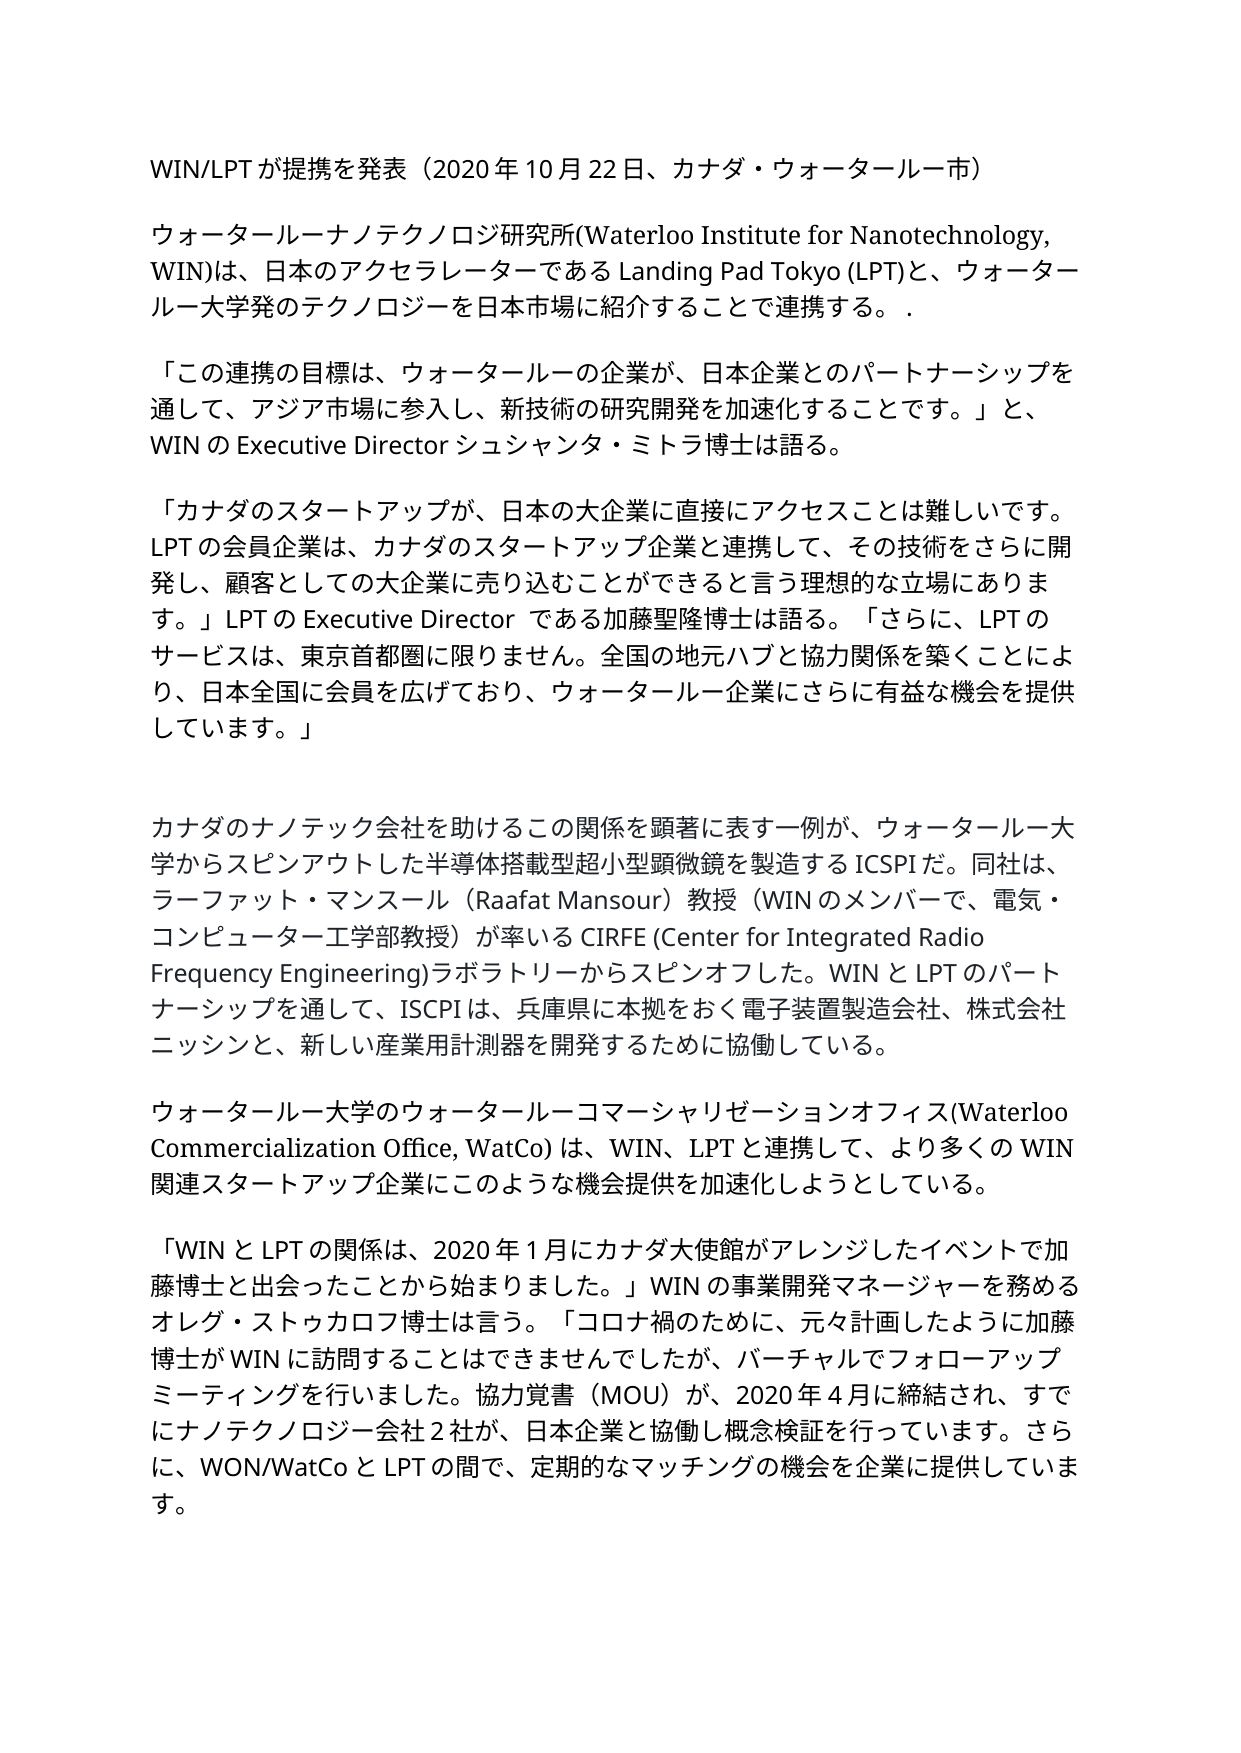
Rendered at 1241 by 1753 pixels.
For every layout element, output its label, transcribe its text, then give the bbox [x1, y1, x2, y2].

text WIN/LPTが提携を発表（2020年10月22日、カナダ・ウォータールー市） [150, 150, 1090, 186]
text 「この連携の目標は、ウォータールーの企業が、日本企業とのパートナーシップを通して、アジア市場に参入し、新技術の研究開発を加速化することです。」と、WINのExecutive Directorシュシャンタ・ミトラ博士は語る。 [150, 353, 1090, 462]
text ウォータールーナノテクノロジ研究所(Waterloo Institute for Nanotechnology, WIN)は、日本のアクセラレーターであるLanding Pad Tokyo (LPT)と、ウォータールー大学発のテクノロジーを日本市場に紹介することで連携する。 . [150, 215, 1090, 324]
text 「カナダのスタートアップが、日本の大企業に直接にアクセスことは難しいです。LPTの会員企業は、カナダのスタートアップ企業と連携して、その技術をさらに開発し、顧客としての大企業に売り込むことができると言う理想的な立場にあります。」LPTのExecutive Director である加藤聖隆博士は語る。「さらに、LPTのサービスは、東京首都圏に限りません。全国の地元ハブと協力関係を築くことにより、日本全国に会員を広げており、ウォータールー企業にさらに有益な機会を提供しています。」 [150, 491, 1090, 745]
text 「WINとLPTの関係は、2020年1月にカナダ大使館がアレンジしたイベントで加藤博士と出会ったことから始まりました。」WINの事業開発マネージャーを務めるオレグ・ストゥカロフ博士は言う。「コロナ禍のために、元々計画したように加藤博士がWINに訪問することはできませんでしたが、バーチャルでフォローアップミーティングを行いました。協力覚書（MOU）が、2020年4月に締結され、すでにナノテクノロジー会社2社が、日本企業と協働し概念検証を行っています。さらに、WON/WatCoとLPTの間で、定期的なマッチングの機会を企業に提供しています。 [150, 1230, 1090, 1520]
text ウォータールー大学のウォータールーコマーシャリゼーションオフィス(Waterloo Commercialization Office, WatCo) は、WIN、LPTと連携して、より多くのWIN関連スタートアップ企業にこのような機会提供を加速化しようとしている。 [150, 1092, 1090, 1201]
text カナダのナノテック会社を助けるこの関係を顕著に表す一例が、ウォータールー大学からスピンアウトした半導体搭載型超小型顕微鏡を製造するICSPIだ。同社は、ラーファット・マンスール（Raafat Mansour）教授（WINのメンバーで、電気・コンピューター工学部教授）が率いるCIRFE (Center for Integrated Radio Frequency Engineering)ラボラトリーからスピンオフした。WINとLPTのパートナーシップを通して、ISCPIは、兵庫県に本拠をおく電子装置製造会社、株式会社ニッシンと、新しい産業用計測器を開発するために協働している。 [150, 808, 1090, 1062]
